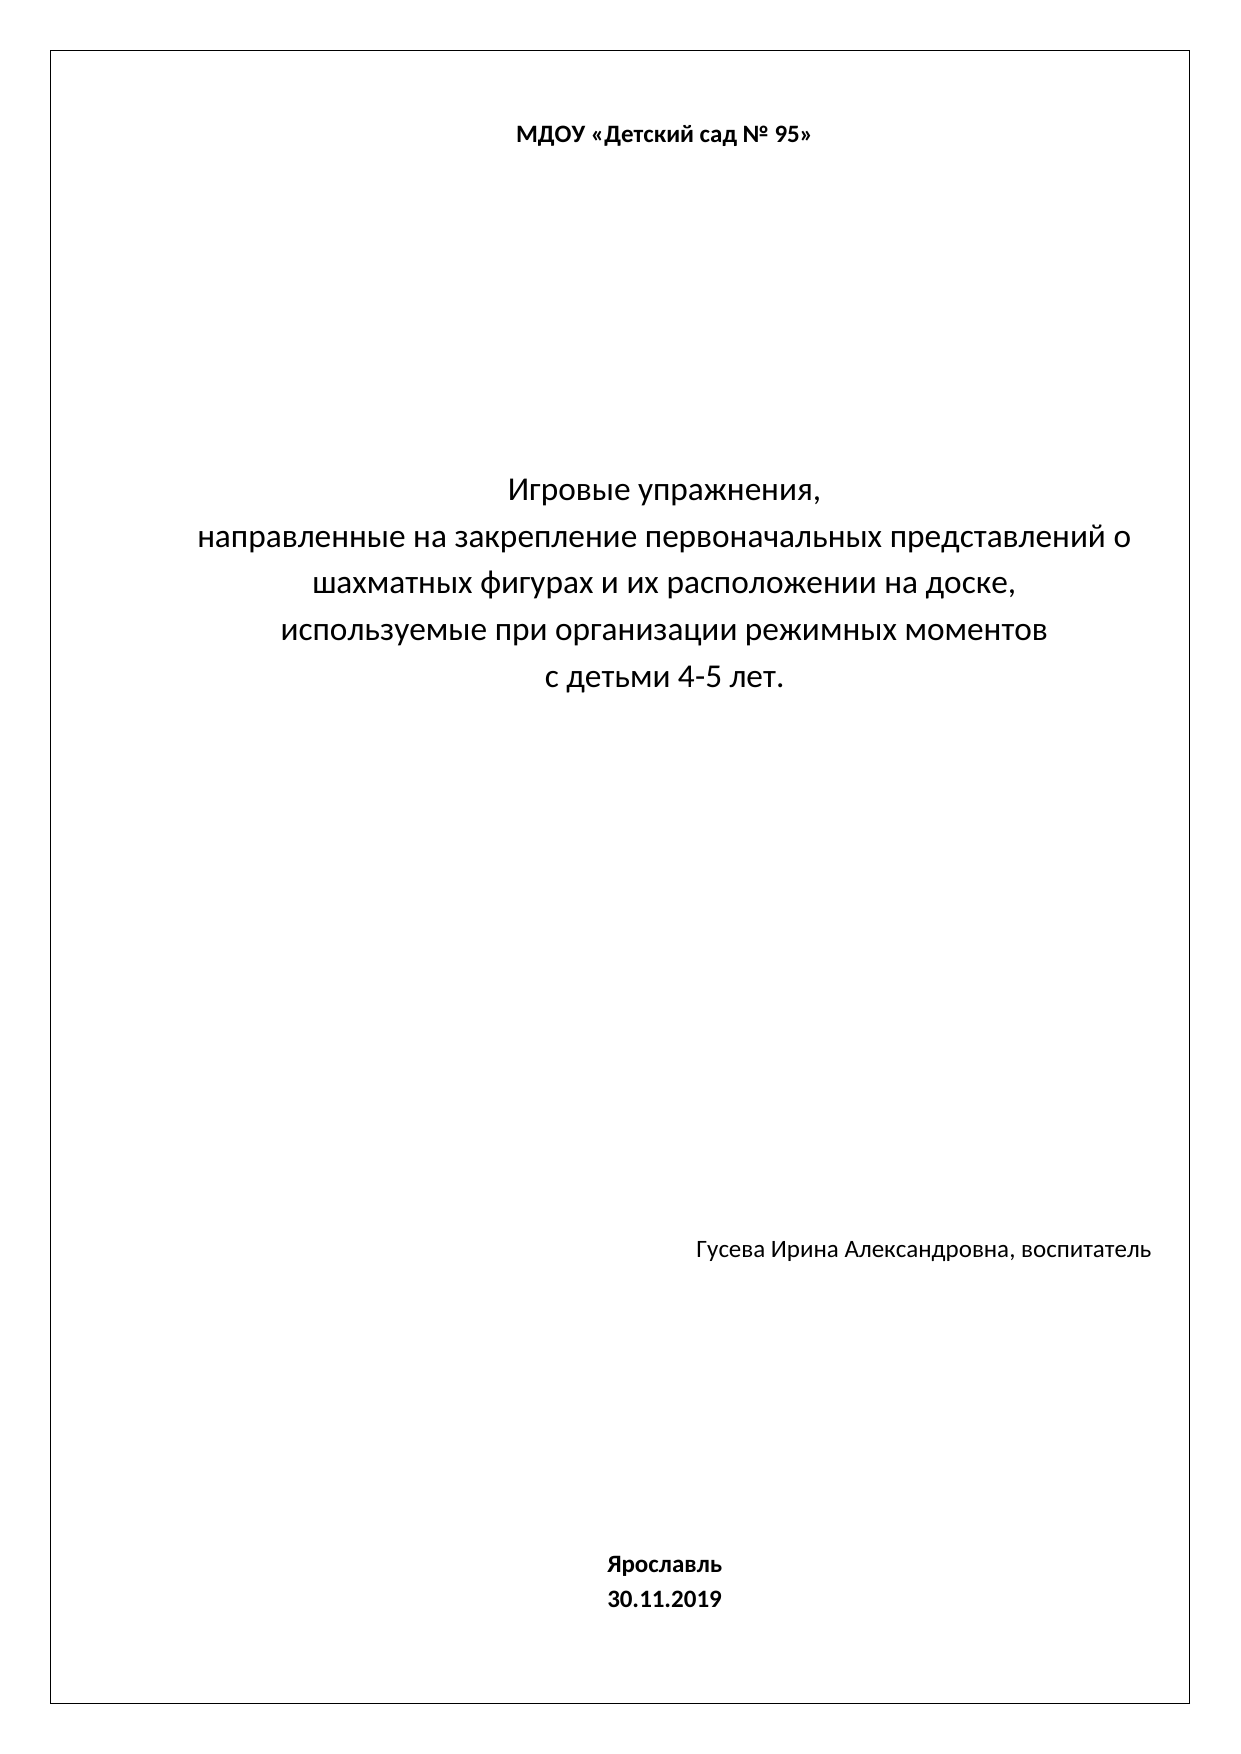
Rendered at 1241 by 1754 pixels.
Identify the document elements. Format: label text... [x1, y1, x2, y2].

text направленные на закрепление первоначальных представлений о шахматных фигурах и их расположении на доске, [177, 515, 1152, 602]
text Ярославль [177, 1548, 1152, 1578]
text МДОУ «Детский сад № 95» [177, 118, 1152, 148]
text Гусева Ирина Александровна, воспитатель [177, 1233, 1152, 1263]
text Игровые упражнения, [177, 468, 1152, 509]
text с детьми 4-5 лет. [177, 655, 1152, 696]
text используемые при организации режимных моментов [177, 608, 1152, 649]
text 30.11.2019 [177, 1583, 1152, 1613]
